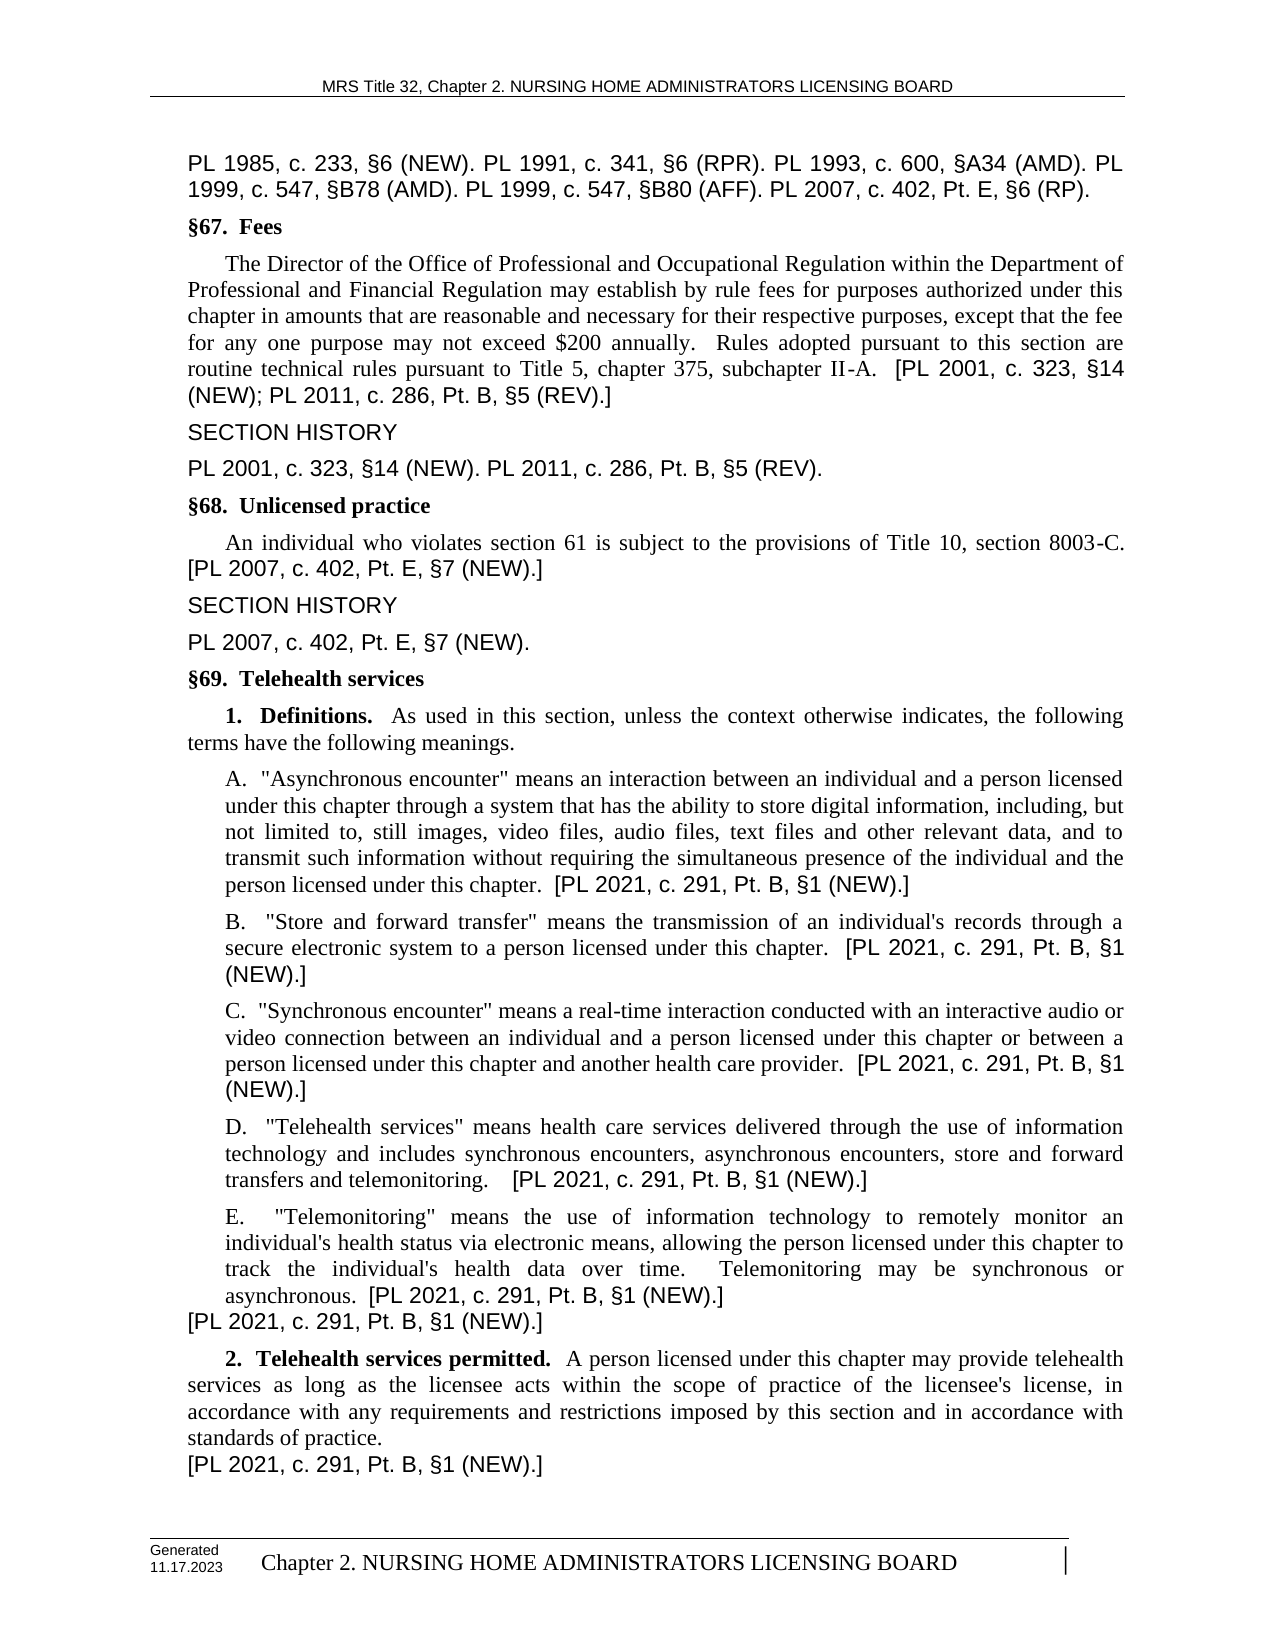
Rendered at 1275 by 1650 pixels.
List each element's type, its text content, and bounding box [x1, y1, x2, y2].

text C. "Synchronous encounter" means a real-time interaction conducted with an interactive audio or video connection between an individual and a person licensed under this chapter or between a person licensed under this chapter and another health care provider. [PL 2021, c. 291, Pt. B, §1 (NEW).] [225, 997, 1125, 1103]
text §68. Unlicensed practice [187, 492, 1125, 518]
text D. "Telehealth services" means health care services delivered through the use of information technology and includes synchronous encounters, asynchronous encounters, store and forward transfers and telemonitoring. [PL 2021, c. 291, Pt. B, §1 (NEW).] [225, 1113, 1125, 1192]
text An individual who violates section 61 is subject to the provisions of Title 10, section 8003‑C. [PL 2007, c. 402, Pt. E, §7 (NEW).] [187, 529, 1125, 582]
text 2. Telehealth services permitted. A person licensed under this chapter may provide telehealth services as long as the licensee acts within the scope of practice of the licensee's license, in accordance with any requirements and restrictions imposed by this section and in accordance with standards of practice. [187, 1345, 1125, 1451]
text PL 1985, c. 233, §6 (NEW). PL 1991, c. 341, §6 (RPR). PL 1993, c. 600, §A34 (AMD). PL 1999, c. 547, §B78 (AMD). PL 1999, c. 547, §B80 (AFF). PL 2007, c. 402, Pt. E, §6 (RP). [187, 150, 1125, 203]
text [PL 2021, c. 291, Pt. B, §1 (NEW).] [187, 1308, 1125, 1335]
text §69. Telehealth services [187, 666, 1125, 692]
text SECTION HISTORY [187, 418, 1125, 445]
text PL 2001, c. 323, §14 (NEW). PL 2011, c. 286, Pt. B, §5 (REV). [187, 455, 1125, 482]
text E. "Telemonitoring" means the use of information technology to remotely monitor an individual's health status via electronic means, allowing the person licensed under this chapter to track the individual's health data over time. Telemonitoring may be synchronous or asynchronous. [PL 2021, c. 291, Pt. B, §1 (NEW).] [225, 1203, 1125, 1308]
text [PL 2021, c. 291, Pt. B, §1 (NEW).] [187, 1451, 1125, 1477]
text A. "Asynchronous encounter" means an interaction between an individual and a person licensed under this chapter through a system that has the ability to store digital information, including, but not limited to, still images, video files, audio files, text files and other relevant data, and to transmit such information without requiring the simultaneous presence of the individual and the person licensed under this chapter. [PL 2021, c. 291, Pt. B, §1 (NEW).] [225, 765, 1125, 897]
text §67. Fees [187, 213, 1125, 239]
text The Director of the Office of Professional and Occupational Regulation within the Department of Professional and Financial Regulation may establish by rule fees for purposes authorized under this chapter in amounts that are reasonable and necessary for their respective purposes, except that the fee for any one purpose may not exceed $200 annually. Rules adopted pursuant to this section are routine technical rules pursuant to Title 5, chapter 375, subchapter II‑A. [PL 2001, c. 323, §14 (NEW); PL 2011, c. 286, Pt. B, §5 (REV).] [187, 250, 1125, 408]
text B. "Store and forward transfer" means the transmission of an individual's records through a secure electronic system to a person licensed under this chapter. [PL 2021, c. 291, Pt. B, §1 (NEW).] [225, 908, 1125, 987]
text SECTION HISTORY [187, 592, 1125, 618]
text PL 2007, c. 402, Pt. E, §7 (NEW). [187, 629, 1125, 655]
text 1. Definitions. As used in this section, unless the context otherwise indicates, the following terms have the following meanings. [187, 702, 1125, 755]
